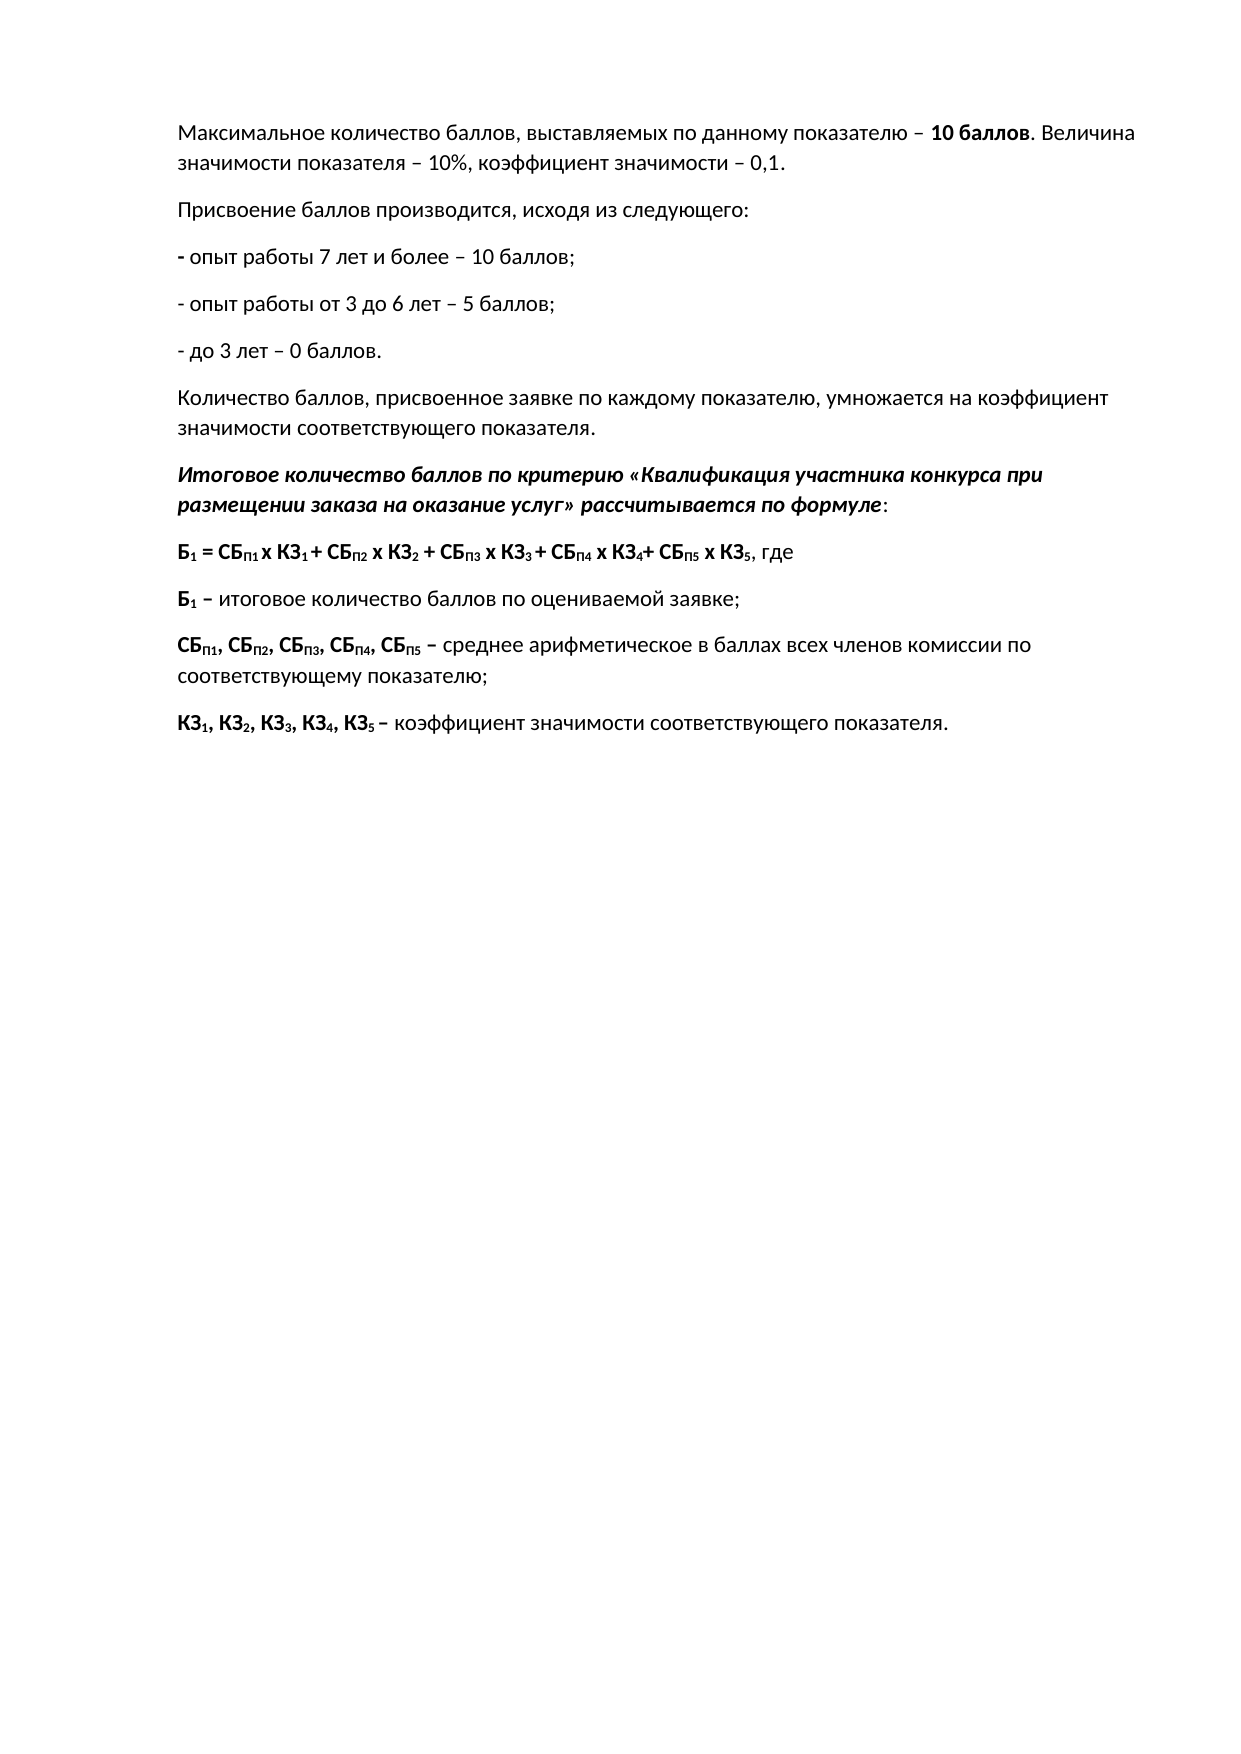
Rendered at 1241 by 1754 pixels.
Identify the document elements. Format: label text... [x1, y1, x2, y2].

text Б1 = СБП1 х КЗ1 + СБП2 х КЗ2 + СБП3 х КЗ3 + СБП4 х КЗ4+ СБП5 х КЗ5, где [177, 537, 1152, 565]
text - до 3 лет – 0 баллов. [177, 336, 1152, 364]
text Максимальное количество баллов, выставляемых по данному показателю – 10 баллов. Величина значимости показателя – 10%, коэффициент значимости – 0,1. [177, 118, 1152, 176]
text - опыт работы 7 лет и более – 10 баллов; [177, 242, 1152, 270]
text - опыт работы от 3 до 6 лет – 5 баллов; [177, 289, 1152, 317]
text Б1 – итоговое количество баллов по оцениваемой заявке; [177, 584, 1152, 612]
text СБП1, СБП2, СБП3, СБП4, СБП5 – среднее арифметическое в баллах всех членов комиссии по соответствующему показателю; [177, 631, 1152, 689]
text Итоговое количество баллов по критерию «Квалификация участника конкурса при размещении заказа на оказание услуг» рассчитывается по формуле: [177, 460, 1152, 518]
text Количество баллов, присвоенное заявке по каждому показателю, умножается на коэффициент значимости соответствующего показателя. [177, 383, 1152, 441]
text Присвоение баллов производится, исходя из следующего: [177, 195, 1152, 223]
text КЗ1, КЗ2, КЗ3, КЗ4, КЗ5 – коэффициент значимости соответствующего показателя. [177, 708, 1152, 736]
